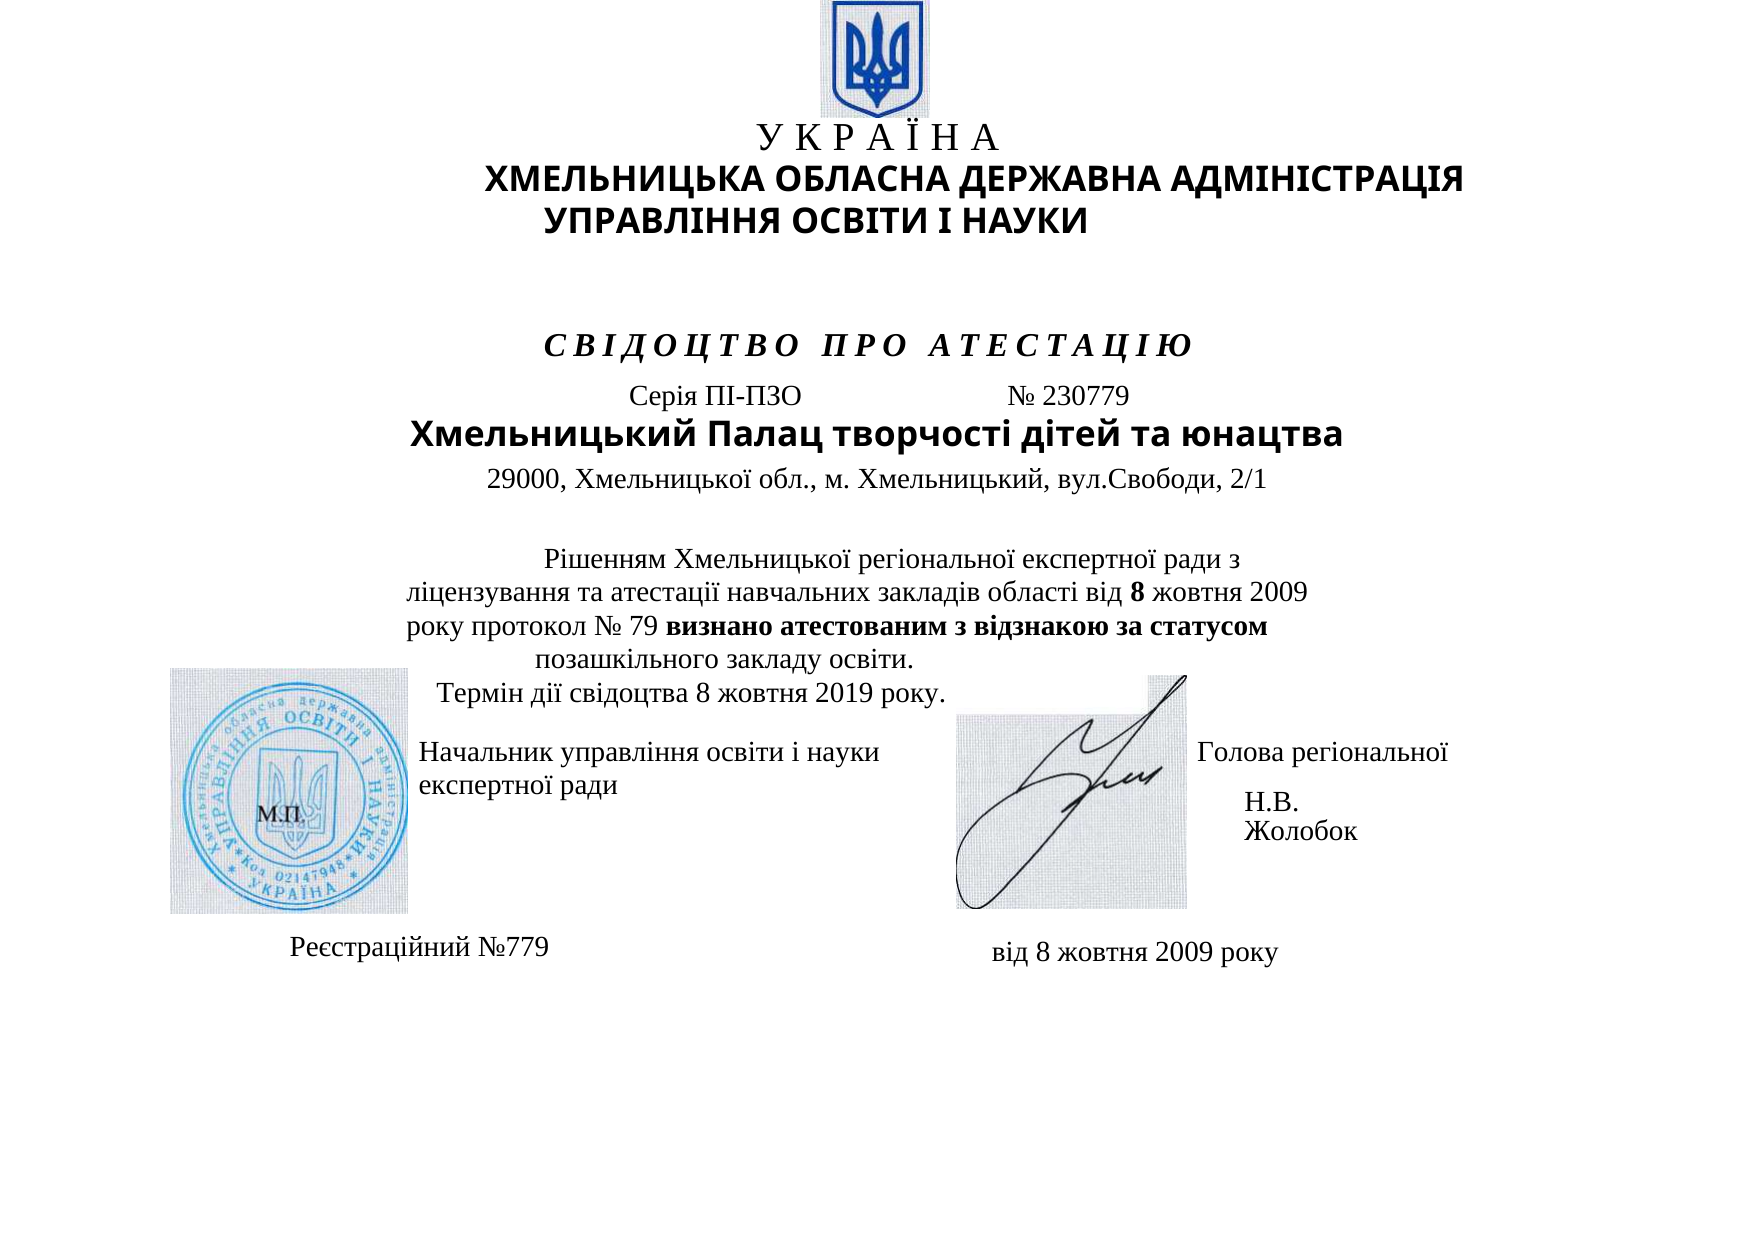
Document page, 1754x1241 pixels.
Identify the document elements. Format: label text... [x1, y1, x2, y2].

text Реєстраційний №779 [289, 933, 763, 963]
text УКРАЇНА [289, 119, 1465, 158]
text УПРАВЛІННЯ ОСВІТИ І НАУКИ [406, 205, 1465, 240]
picture [956, 801, 1187, 909]
text СВІДОЦТВО ПРО АТЕСТАЦІЮ [406, 330, 1465, 363]
text Серія ПІ-ПЗО № 230779 [629, 371, 1465, 413]
text Рішенням Хмельницької регіональної експертної ради з ліцензування та атестації навчальних закладів області від 8 жовтня 2009 року протокол № 79 визнано атестованим з відзнакою за статусом позашкільного закладу освіти. [406, 542, 1344, 676]
picture [170, 668, 408, 914]
text від 8 жовтня 2009 року [992, 938, 1465, 968]
text Начальник управління освіти і науки Голова регіональної експертної ради [289, 735, 1465, 801]
picture [820, 0, 930, 118]
text ХМЕЛЬНИЦЬКА ОБЛАСНА ДЕРЖАВНА АДМІНІСТРАЦІЯ [289, 163, 1465, 199]
picture [956, 709, 1187, 735]
text Хмельницький Палац творчості дітей та юнацтва 29000, Хмельницької обл., м. Хмельницький, вул.Свободи, 2/1 [289, 413, 1465, 497]
text Термін дії свідоцтва 8 жовтня 2019 року. [289, 676, 1465, 709]
